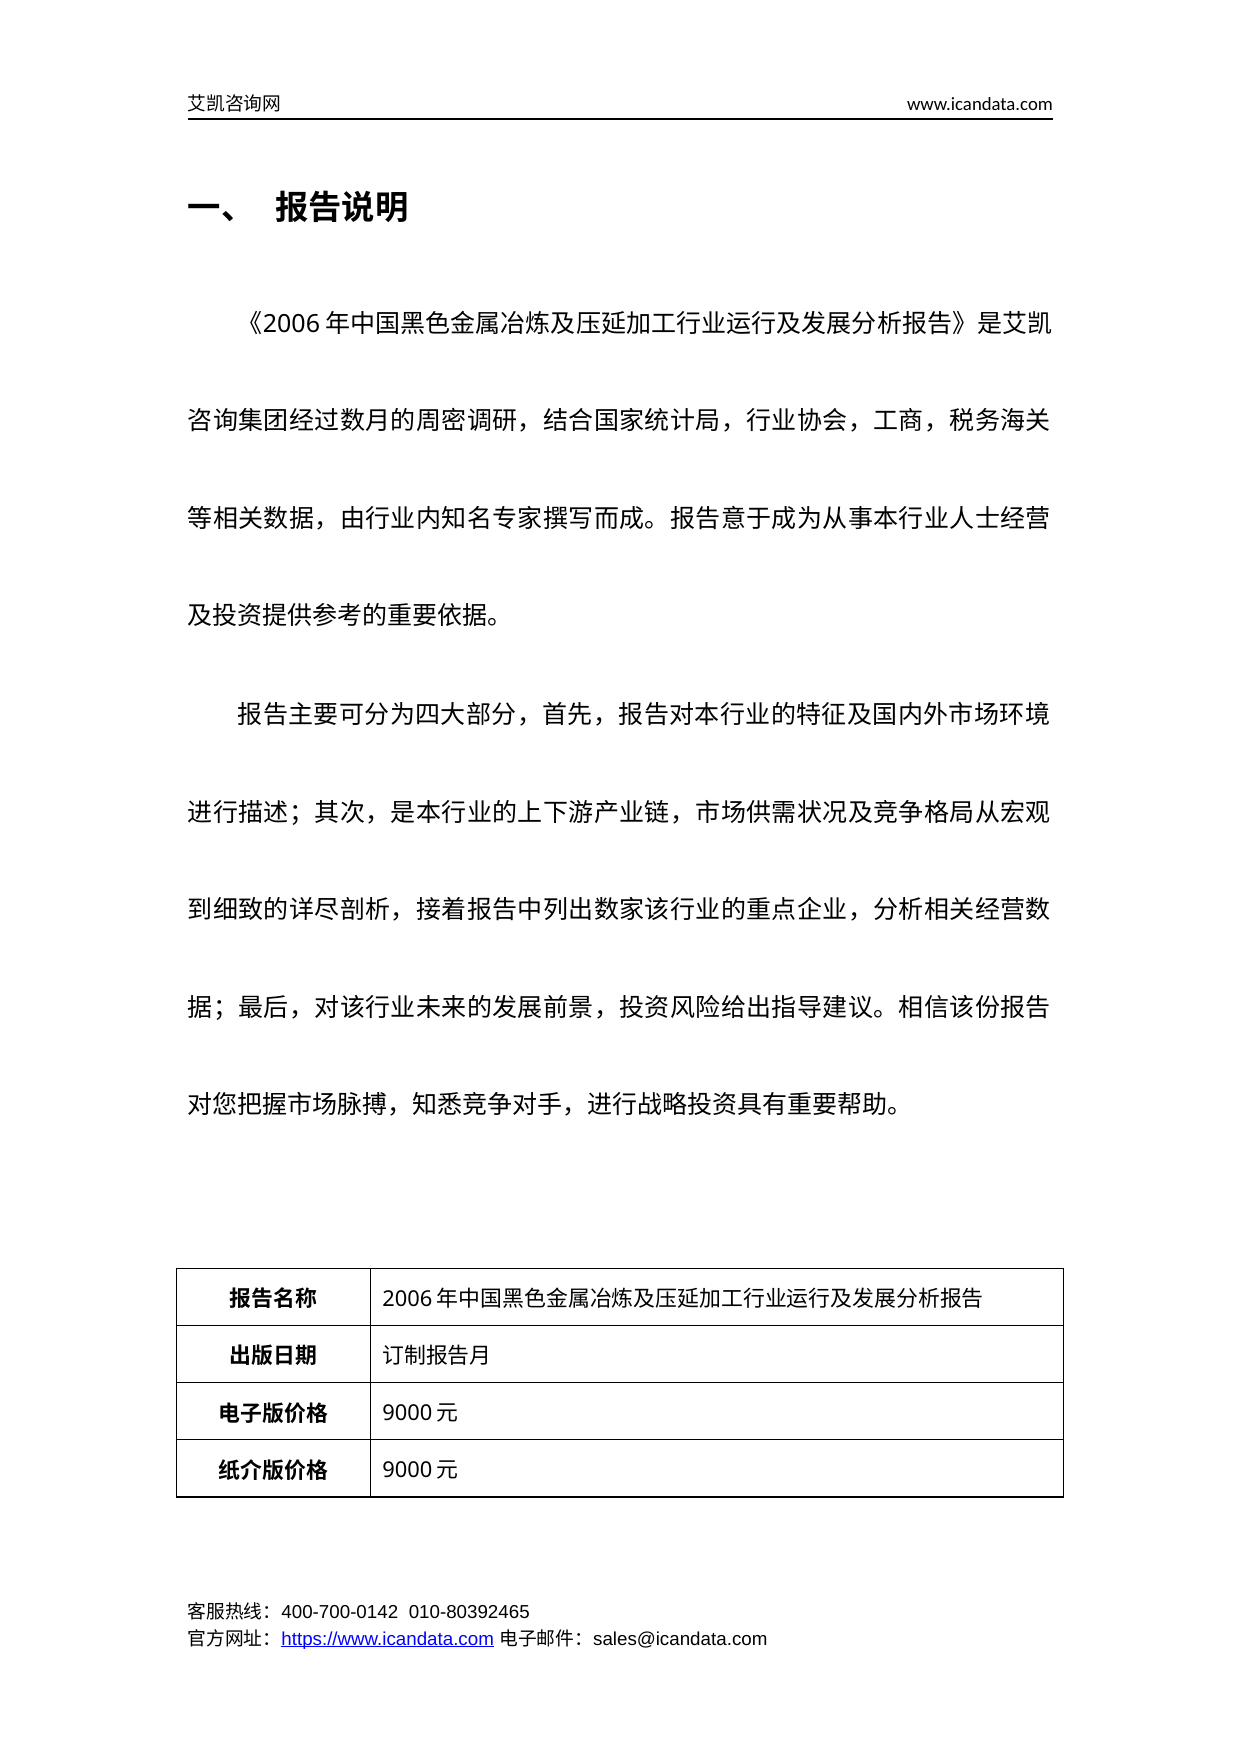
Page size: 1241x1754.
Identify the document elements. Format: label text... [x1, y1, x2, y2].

text 《2006年中国黑色金属冶炼及压延加工行业运行及发展分析报告》是艾凯咨询集团经过数月的周密调研，结合国家统计局，行业协会，工商，税务海关等相关数据，由行业内知名专家撰写而成。报告意于成为从事本行业人士经营及投资提供参考的重要依据。 [187, 289, 1053, 646]
subtitle 报告说明 [187, 172, 1053, 237]
table_header 报告名称 [177, 1269, 370, 1325]
table_cell 出版日期 [177, 1326, 370, 1382]
table_cell 电子版价格 [177, 1383, 370, 1439]
table_cell 订制报告月 [371, 1326, 1063, 1382]
text 报告主要可分为四大部分，首先，报告对本行业的特征及国内外市场环境进行描述；其次，是本行业的上下游产业链，市场供需状况及竞争格局从宏观到细致的详尽剖析，接着报告中列出数家该行业的重点企业，分析相关经营数据；最后，对该行业未来的发展前景，投资风险给出指导建议。相信该份报告对您把握市场脉搏，知悉竞争对手，进行战略投资具有重要帮助。 [187, 681, 1053, 1136]
table_cell 纸介版价格 [177, 1440, 370, 1496]
table_cell 9000元 [371, 1383, 1063, 1439]
table_header 2006年中国黑色金属冶炼及压延加工行业运行及发展分析报告 [371, 1269, 1063, 1325]
table_cell 9000元 [371, 1440, 1063, 1496]
